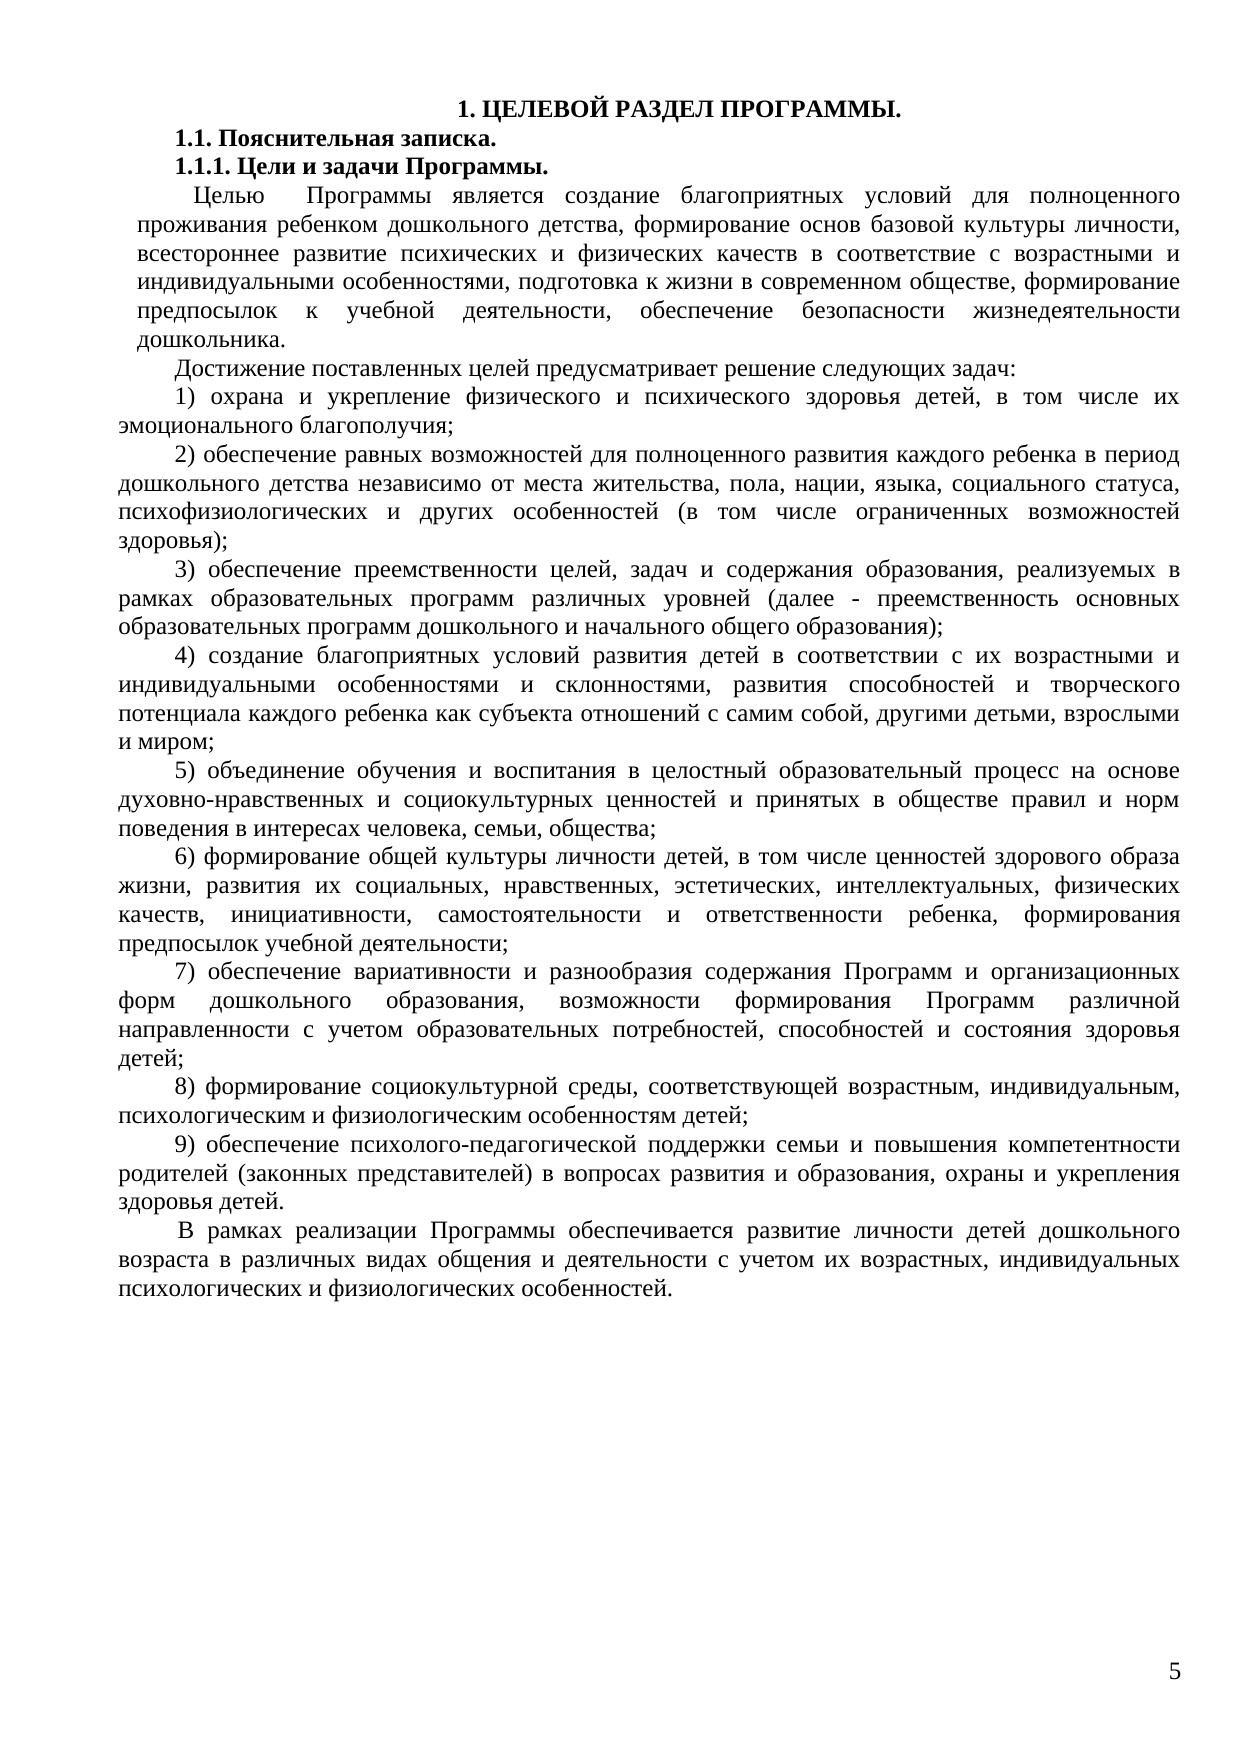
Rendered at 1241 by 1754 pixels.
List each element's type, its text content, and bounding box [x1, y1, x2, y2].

text Целью Программы является создание благоприятных условий для полноценного проживания ребенком дошкольного детства, формирование основ базовой культуры личности, всестороннее развитие психических и физических качеств в соответствие с возрастными и индивидуальными особенностями, подготовка к жизни в современном обществе, формирование предпосылок к учебной деятельности, обеспечение безопасности жизнедеятельности дошкольника. [137, 180, 1181, 353]
text 6) формирование общей культуры личности детей, в том числе ценностей здорового образа жизни, развития их социальных, нравственных, эстетических, интеллектуальных, физических качеств, инициативности, самостоятельности и ответственности ребенка, формирования предпосылок учебной деятельности; [118, 841, 1181, 956]
text 4) создание благоприятных условий развития детей в соответствии с их возрастными и индивидуальными особенностями и склонностями, развития способностей и творческого потенциала каждого ребенка как субъекта отношений с самим собой, другими детьми, взрослыми и миром; [118, 640, 1181, 755]
text 1.1.1. Цели и задачи Программы. [118, 151, 1181, 180]
text 3) обеспечение преемственности целей, задач и содержания образования, реализуемых в рамках образовательных программ различных уровней (далее - преемственность основных образовательных программ дошкольного и начального общего образования); [118, 554, 1181, 640]
text В рамках реализации Программы обеспечивается развитие личности детей дошкольного возраста в различных видах общения и деятельности с учетом их возрастных, индивидуальных психологических и физиологических особенностей. [118, 1215, 1181, 1301]
text 1.1. Пояснительная записка. [118, 123, 1181, 151]
text 7) обеспечение вариативности и разнообразия содержания Программ и организационных форм дошкольного образования, возможности формирования Программ различной направленности с учетом образовательных потребностей, способностей и состояния здоровья детей; [118, 956, 1181, 1071]
text 1. ЦЕЛЕВОЙ РАЗДЕЛ ПРОГРАММЫ. [118, 94, 1181, 123]
text 1) охрана и укрепление физического и психического здоровья детей, в том числе их эмоционального благополучия; [118, 381, 1181, 439]
text 5) объединение обучения и воспитания в целостный образовательный процесс на основе духовно-нравственных и социокультурных ценностей и принятых в обществе правил и норм поведения в интересах человека, семьи, общества; [118, 755, 1181, 841]
text 2) обеспечение равных возможностей для полноценного развития каждого ребенка в период дошкольного детства независимо от места жительства, пола, нации, языка, социального статуса, психофизиологических и других особенностей (в том числе ограниченных возможностей здоровья); [118, 439, 1181, 554]
text Достижение поставленных целей предусматривает решение следующих задач: [118, 353, 1181, 381]
text 8) формирование социокультурной среды, соответствующей возрастным, индивидуальным, психологическим и физиологическим особенностям детей; [118, 1071, 1181, 1129]
text 9) обеспечение психолого-педагогической поддержки семьи и повышения компетентности родителей (законных представителей) в вопросах развития и образования, охраны и укрепления здоровья детей. [118, 1129, 1181, 1215]
